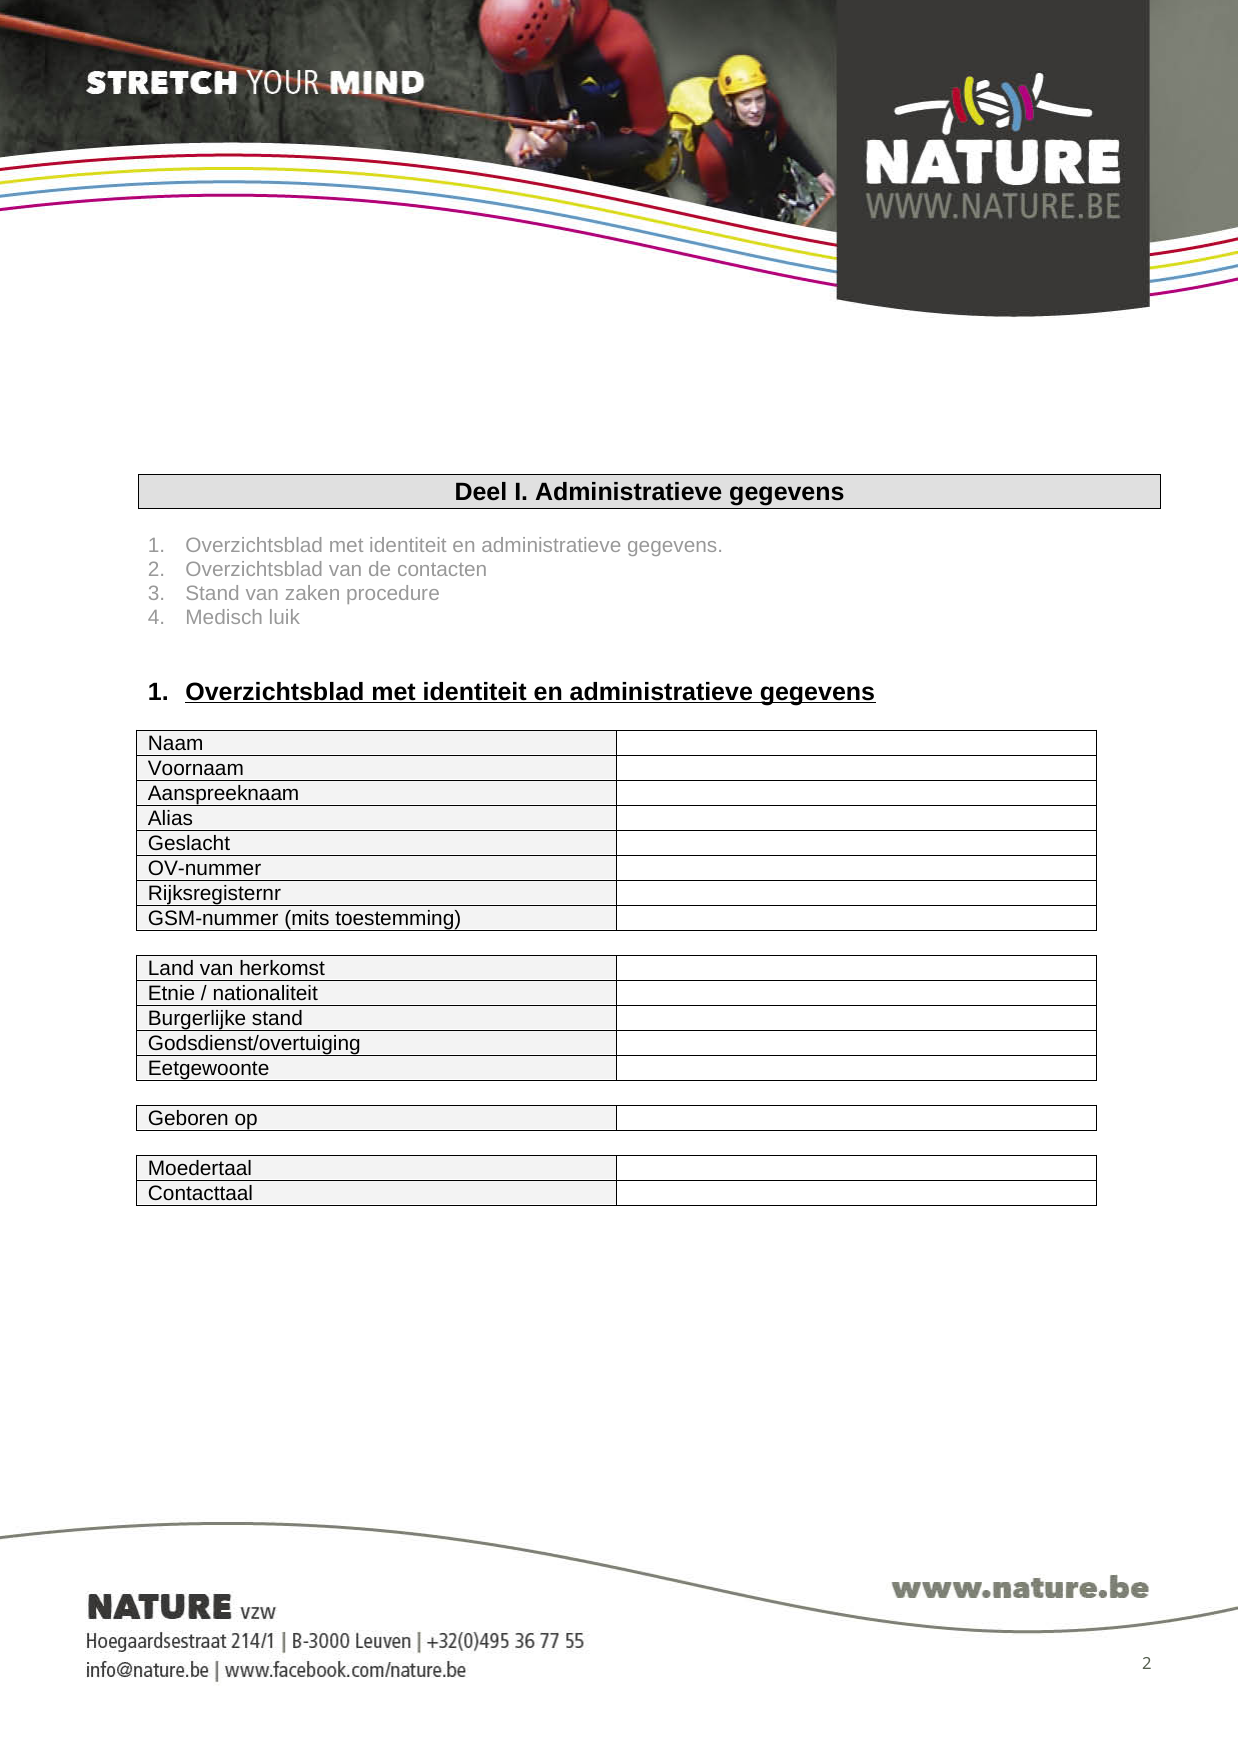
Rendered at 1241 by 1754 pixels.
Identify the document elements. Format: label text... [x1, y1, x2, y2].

table_cell Aanspreeknaam [137, 781, 616, 804]
table_cell [617, 831, 1096, 854]
title Deel I. Administratieve gegevens [139, 475, 1160, 508]
table_header [617, 1106, 1096, 1129]
table_header [617, 956, 1096, 979]
table_header [617, 1156, 1096, 1179]
table_header Land van herkomst [137, 956, 616, 979]
table_cell Etnie / nationaliteit [137, 981, 616, 1004]
picture [0, 0, 1238, 1752]
list Medisch luik [148, 605, 1152, 629]
table_cell [617, 1056, 1096, 1079]
table_cell [617, 806, 1096, 829]
list Stand van zaken procedure [148, 581, 1152, 605]
table_cell [617, 856, 1096, 879]
list Overzichtsblad met identiteit en administratieve gegevens. [148, 533, 1152, 557]
table_cell Burgerlijke stand [137, 1006, 616, 1029]
table_header Geboren op [137, 1106, 616, 1129]
table_cell Rijksregisternr [137, 881, 616, 904]
table_cell Eetgewoonte [137, 1056, 616, 1079]
table_cell [617, 906, 1096, 929]
table_header Naam [137, 731, 616, 754]
table_cell Voornaam [137, 756, 616, 779]
table_cell OV-nummer [137, 856, 616, 879]
table_header [617, 731, 1096, 754]
table_cell [617, 881, 1096, 904]
table_cell [617, 1031, 1096, 1054]
table_cell Godsdienst/overtuiging [137, 1031, 616, 1054]
table_cell Geslacht [137, 831, 616, 854]
table_cell [617, 1181, 1096, 1204]
table_cell Contacttaal [137, 1181, 616, 1204]
subtitle Overzichtsblad met identiteit en administratieve gegevens [148, 677, 1152, 706]
table_cell [617, 981, 1096, 1004]
list Overzichtsblad van de contacten [148, 557, 1152, 581]
table_header Moedertaal [137, 1156, 616, 1179]
table_cell Alias [137, 806, 616, 829]
table_cell [617, 1006, 1096, 1029]
table_cell [617, 756, 1096, 779]
table_cell [617, 781, 1096, 804]
table_cell GSM-nummer (mits toestemming) [137, 906, 616, 929]
